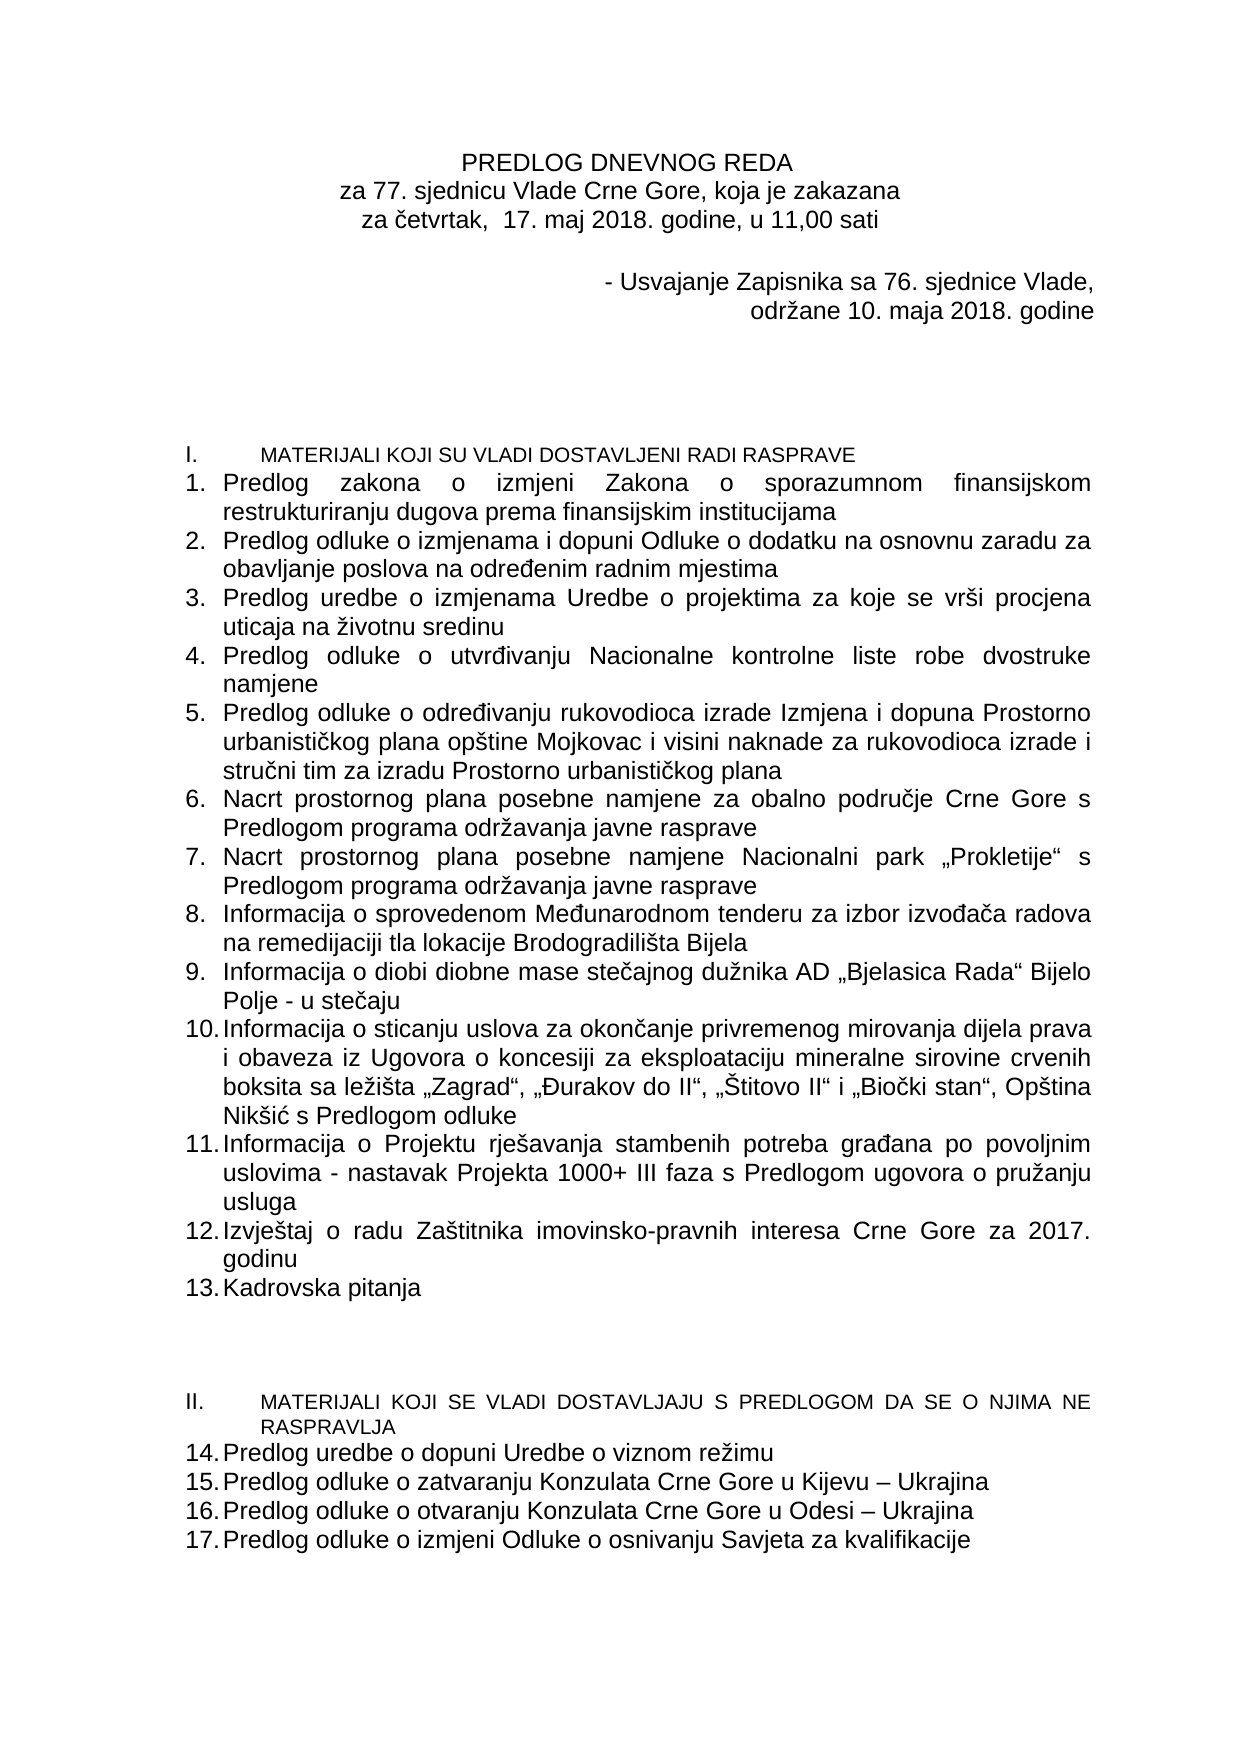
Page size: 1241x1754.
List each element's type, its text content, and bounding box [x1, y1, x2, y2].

list Predlog odluke o izmjenama i dopuni Odluke o dodatku na osnovnu zaradu za obavljanje poslova na određenim radnim mjestima [185, 526, 1093, 583]
list Informacija o Projektu rješavanja stambenih potreba građana po povoljnim uslovima - nastavak Projekta 1000+ III faza s Predlogom ugovora o pružanju usluga [185, 1129, 1093, 1216]
list Nacrt prostornog plana posebne namjene za obalno područje Crne Gore s Predlogom programa održavanja javne rasprave [185, 784, 1093, 842]
list Predlog uredbe o dopuni Uredbe o viznom režimu [185, 1438, 1093, 1467]
list Nacrt prostornog plana posebne namjene Nacionalni park „Prokletije“ s Predlogom programa održavanja javne rasprave [185, 842, 1093, 899]
list Predlog odluke o otvaranju Konzulata Crne Gore u Odesi – Ukrajina [185, 1496, 1093, 1525]
list Predlog odluke o određivanju rukovodioca izrade Izmjena i dopuna Prostorno urbanističkog plana opštine Mojkovac i visini naknade za rukovodioca izrade i stručni tim za izradu Prostorno urbanističkog plana [185, 698, 1093, 784]
list Predlog odluke o utvrđivanju Nacionalne kontrolne liste robe dvostruke namjene [185, 641, 1093, 698]
list Izvještaj o radu Zaštitnika imovinsko-pravnih interesa Crne Gore za 2017. godinu [185, 1216, 1093, 1273]
list Predlog zakona o izmjeni Zakona o sporazumnom finansijskom restrukturiranju dugova prema finansijskim institucijama [185, 468, 1093, 526]
list Predlog odluke o zatvaranju Konzulata Crne Gore u Kijevu – Ukrajina [185, 1467, 1093, 1496]
list MATERIJALI KOJI SE VLADI DOSTAVLJAJU S PREDLOGOM DA SE O NJIMA NE RASPRAVLJA [185, 1388, 1093, 1438]
text održane 10. maja 2018. godine [223, 296, 1095, 324]
text za 77. sjednicu Vlade Crne Gore, koja je zakazana [148, 176, 1093, 205]
text PREDLOG DNEVNOG REDA [148, 148, 1093, 176]
list Predlog uredbe o izmjenama Uredbe o projektima za koje se vrši procjena uticaja na životnu sredinu [185, 583, 1093, 641]
text za četvrtak, 17. maj 2018. godine, u 11,00 sati [148, 205, 1093, 234]
list Informacija o sprovedenom Međunarodnom tenderu za izbor izvođača radova na remedijaciji tla lokacije Brodogradilišta Bijela [185, 899, 1093, 957]
list MATERIJALI KOJI SU VLADI DOSTAVLJENI RADI RASPRAVE [185, 439, 1093, 468]
text - Usvajanje Zapisnika sa 76. sjednice Vlade, [223, 267, 1095, 296]
list Predlog odluke o izmjeni Odluke o osnivanju Savjeta za kvalifikacije [185, 1525, 1093, 1553]
list Kadrovska pitanja [185, 1273, 1093, 1302]
list Informacija o sticanju uslova za okončanje privremenog mirovanja dijela prava i obaveza iz Ugovora o koncesiji za eksploataciju mineralne sirovine crvenih boksita sa ležišta „Zagrad“, „Đurakov do II“, „Štitovo II“ i „Biočki stan“, Opština Nikšić s Predlogom odluke [185, 1014, 1093, 1129]
list Informacija o diobi diobne mase stečajnog dužnika AD „Bjelasica Rada“ Bijelo Polje - u stečaju [185, 957, 1093, 1014]
